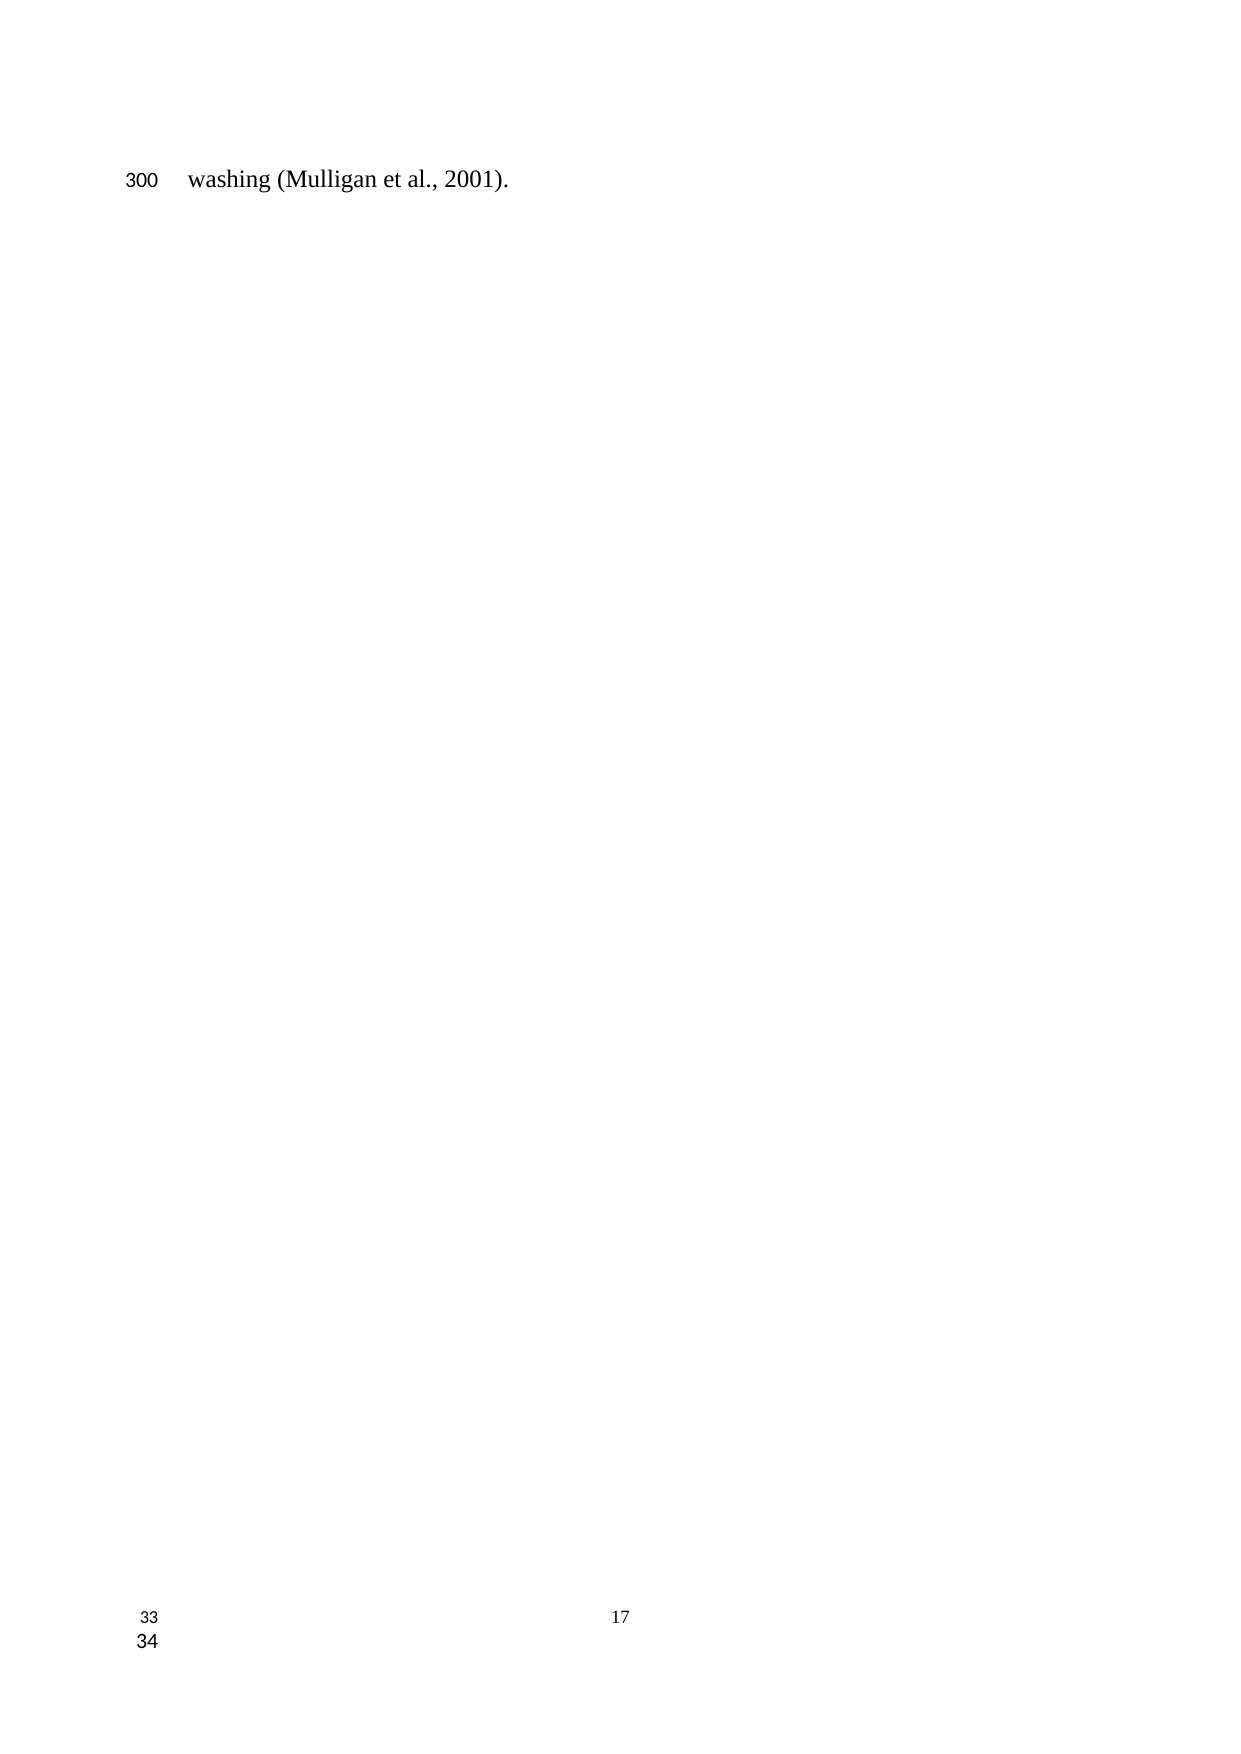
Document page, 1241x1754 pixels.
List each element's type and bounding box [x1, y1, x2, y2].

text [187, 162, 1053, 194]
